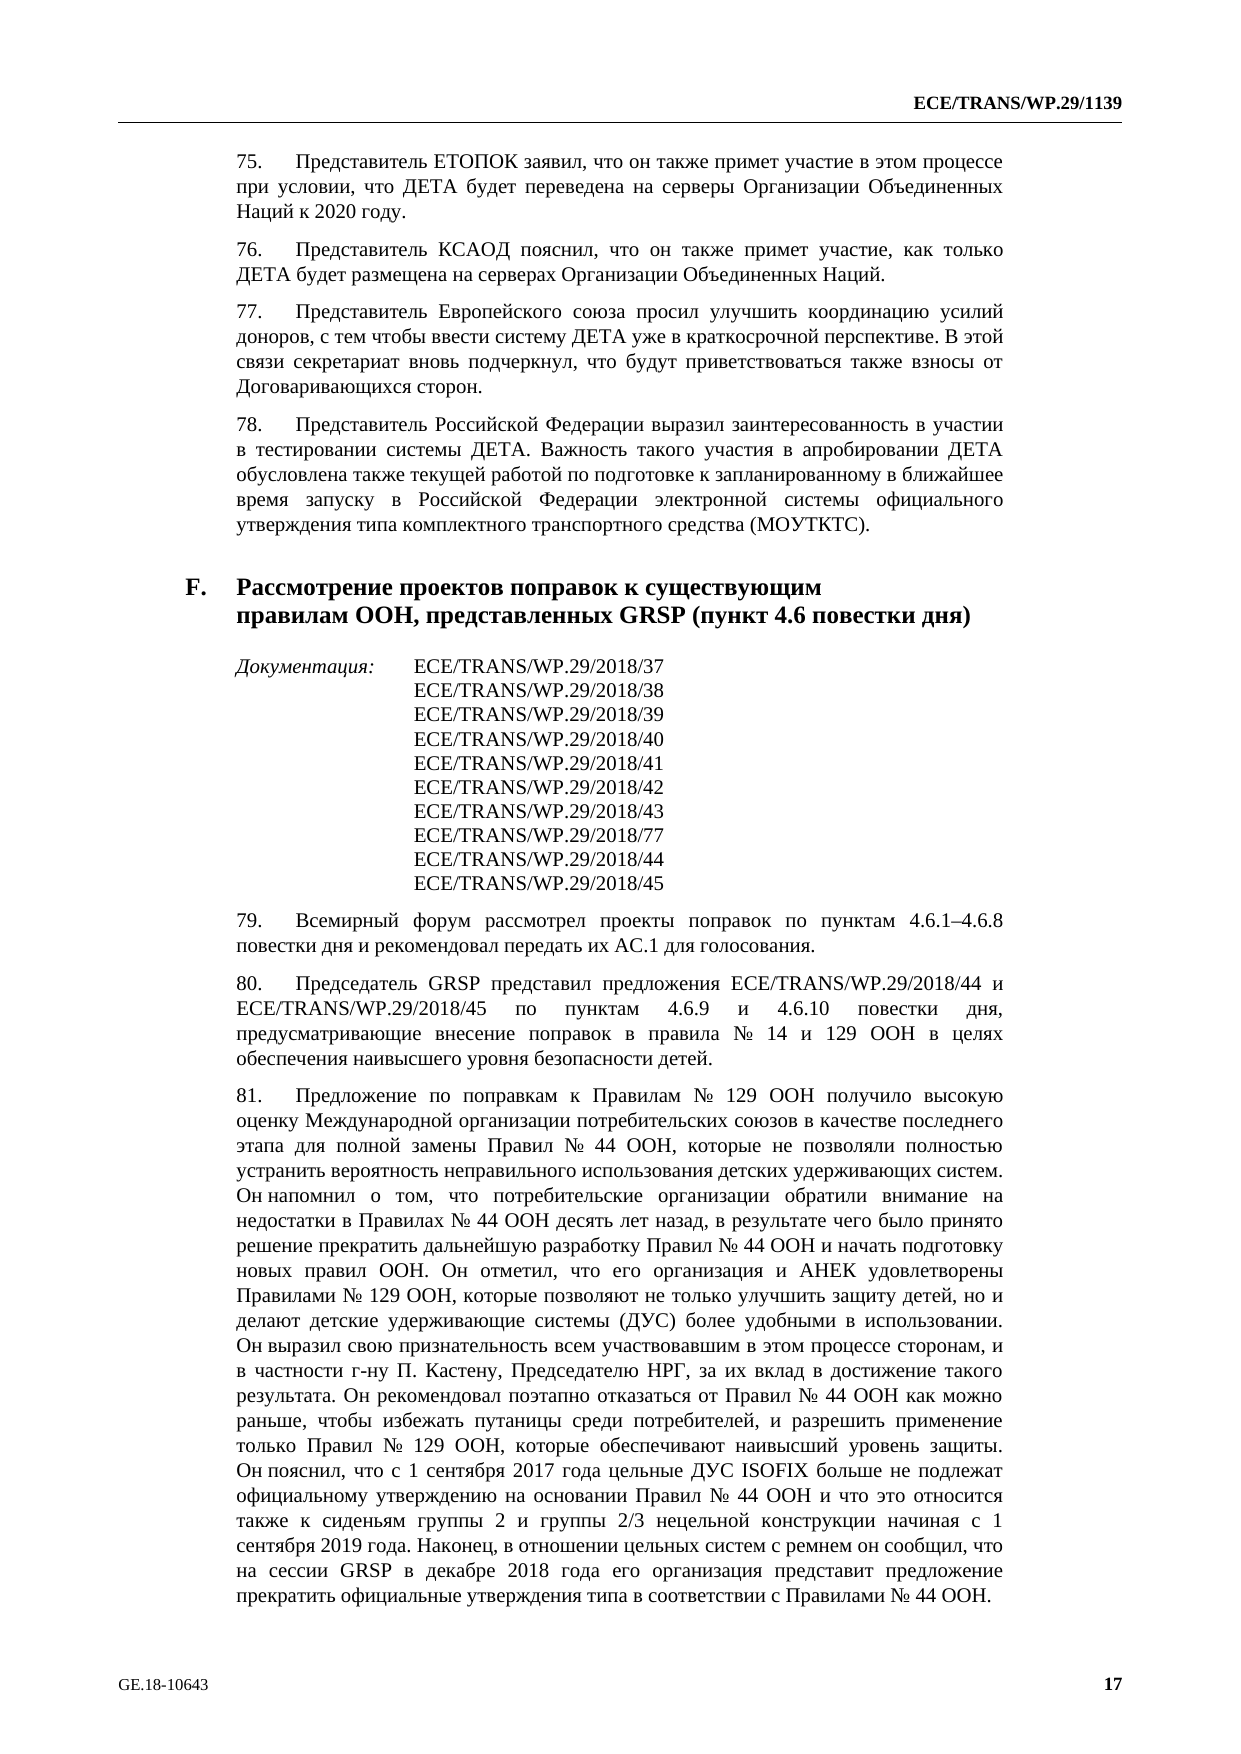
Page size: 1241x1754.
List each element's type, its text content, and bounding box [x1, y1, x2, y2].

text ECE/TRANS/WP.29/2018/43 [354, 799, 1004, 823]
text ECE/TRANS/WP.29/2018/40 [354, 726, 1004, 751]
text 79. Всемирный форум рассмотрел проекты поправок по пунктам 4.6.1–4.6.8 повестки дня и рекомендовал передать их АС.1 для голосования. [236, 907, 1004, 957]
text 78. Представитель Российской Федерации выразил заинтересованность в участии в тестировании системы ДЕТА. Важность такого участия в апробировании ДЕТА обусловлена также текущей работой по подготовке к запланированному в ближайшее время запуску в Российской Федерации электронной системы официального утверждения типа комплектного транспортного средства (МОУТКТС). [236, 411, 1004, 536]
text 77. Представитель Европейского союза просил улучшить координацию усилий доноров, с тем чтобы ввести систему ДЕТА уже в краткосрочной перспективе. В этой связи секретариат вновь подчеркнул, что будут приветствоваться также взносы от Договаривающихся сторон. [236, 298, 1004, 398]
text ECE/TRANS/WP.29/2018/38 [354, 678, 1004, 702]
text ECE/TRANS/WP.29/2018/39 [354, 702, 1004, 726]
text 81. Предложение по поправкам к Правилам № 129 ООН получило высокую оценку Международной организации потребительских союзов в качестве последнего этапа для полной замены Правил № 44 ООН, которые не позволяли полностью устранить вероятность неправильного использования детских удерживающих систем. Он напомнил о том, что потребительские организации обратили внимание на недостатки в Правилах № 44 ООН десять лет назад, в результате чего было принято решение прекратить дальнейшую разработку Правил № 44 ООН и начать подготовку новых правил ООН. Он отметил, что его организация и АНЕК удовлетворены Правилами № 129 ООН, которые позволяют не только улучшить защиту детей, но и делают детские удерживающие системы (ДУС) более удобными в использовании. Он выразил свою признательность всем участвовавшим в этом процессе сторонам, и в частности г-ну П. Кастену, Председателю НРГ, за их вклад в достижение такого результата. Он рекомендовал поэтапно отказаться от Правил № 44 ООН как можно раньше, чтобы избежать путаницы среди потребителей, и разрешить применение только Правил № 129 ООН, которые обеспечивают наивысший уровень защиты. Он пояснил, что с 1 сентября 2017 года цельные ДУС ISOFIX больше не подлежат официальному утверждению на основании Правил № 44 ООН и что это относится также к сиденьям группы 2 и группы 2/3 нецельной конструкции начиная с 1 сентября 2019 года. Наконец, в отношении цельных систем с ремнем он сообщил, что на сессии GRSP в декабре 2018 года его организация представит предложение прекратить официальные утверждения типа в соответствии с Правилами № 44 ООН. [236, 1082, 1004, 1607]
text 75. Представитель ЕТОПОК заявил, что он также примет участие в этом процессе при условии, что ДЕТА будет переведена на серверы Организации Объединенных Наций к 2020 году. [236, 148, 1004, 223]
text Документация: ECE/TRANS/WP.29/2018/37 [236, 654, 1004, 678]
text ECE/TRANS/WP.29/2018/44 [354, 847, 1004, 871]
text F. Рассмотрение проектов поправок к существующим правилам ООН, представленных GRSP (пункт 4.6 повестки дня) [118, 573, 1004, 629]
text ECE/TRANS/WP.29/2018/45 [354, 871, 1004, 895]
text ECE/TRANS/WP.29/2018/77 [354, 823, 1004, 847]
text ECE/TRANS/WP.29/2018/41 [354, 751, 1004, 774]
text ECE/TRANS/WP.29/2018/42 [354, 774, 1004, 799]
text 80. Председатель GRSP представил предложения ECE/TRANS/WP.29/2018/44 и ECE/TRANS/WP.29/2018/45 по пунктам 4.6.9 и 4.6.10 повестки дня, предусматривающие внесение поправок в правила № 14 и 129 ООН в целях обеспечения наивысшего уровня безопасности детей. [236, 970, 1004, 1070]
text 76. Представитель КСАОД пояснил, что он также примет участие, как только ДЕТА будет размещена на серверах Организации Объединенных Наций. [236, 236, 1004, 286]
